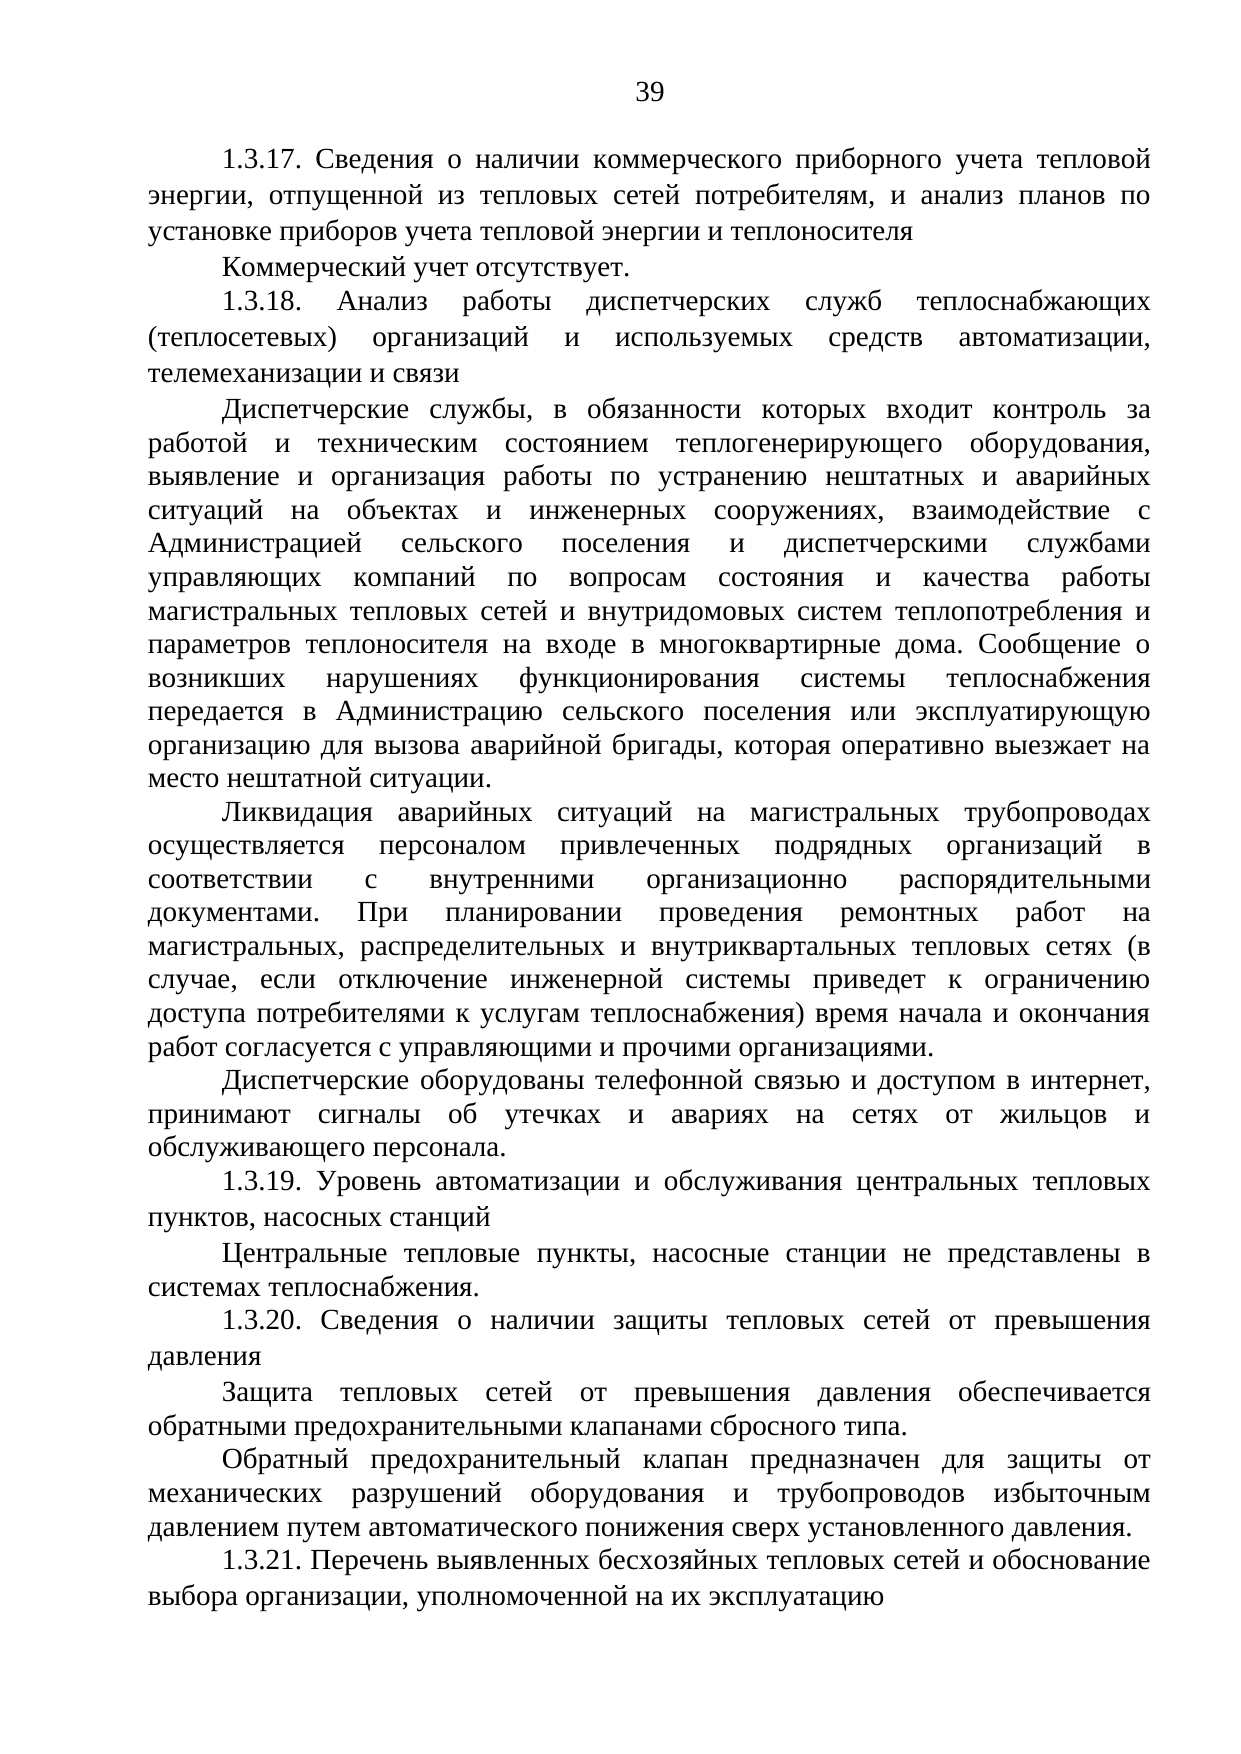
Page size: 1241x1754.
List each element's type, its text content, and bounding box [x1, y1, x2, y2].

text Центральные тепловые пункты, насосные станции не представлены в системах теплоснабжения. [148, 1235, 1152, 1302]
text 1.3.19. Уровень автоматизации и обслуживания центральных тепловых пунктов, насосных станций [148, 1163, 1152, 1232]
text Диспетчерские оборудованы телефонной связью и доступом в интернет, принимают сигналы об утечках и авариях на сетях от жильцов и обслуживающего персонала. [148, 1062, 1152, 1163]
text 1.3.17. Сведения о наличии коммерческого приборного учета тепловой энергии, отпущенной из тепловых сетей потребителям, и анализ планов по установке приборов учета тепловой энергии и теплоносителя [148, 141, 1152, 247]
text Диспетчерские службы, в обязанности которых входит контроль за работой и техническим состоянием теплогенерирующего оборудования, выявление и организация работы по устранению нештатных и аварийных ситуаций на объектах и инженерных сооружениях, взаимодействие с Администрацией сельского поселения и диспетчерскими службами управляющих компаний по вопросам состояния и качества работы магистральных тепловых сетей и внутридомовых систем теплопотребления и параметров теплоносителя на входе в многоквартирные дома. Сообщение о возникших нарушениях функционирования системы теплоснабжения передается в Администрацию сельского поселения или эксплуатирующую организацию для вызова аварийной бригады, которая оперативно выезжает на место нештатной ситуации. [148, 391, 1152, 794]
text Коммерческий учет отсутствует. [148, 249, 1152, 283]
text 1.3.21. Перечень выявленных бесхозяйных тепловых сетей и обоснование выбора организации, уполномоченной на их эксплуатацию [148, 1542, 1152, 1612]
text Ликвидация аварийных ситуаций на магистральных трубопроводах осуществляется персоналом привлеченных подрядных организаций в соответствии с внутренними организационно распорядительными документами. При планировании проведения ремонтных работ на магистральных, распределительных и внутриквартальных тепловых сетях (в случае, если отключение инженерной системы приведет к ограничению доступа потребителями к услугам теплоснабжения) время начала и окончания работ согласуется с управляющими и прочими организациями. [148, 794, 1152, 1062]
text 1.3.18. Анализ работы диспетчерских служб теплоснабжающих (теплосетевых) организаций и используемых средств автоматизации, телемеханизации и связи [148, 283, 1152, 389]
text Обратный предохранительный клапан предназначен для защиты от механических разрушений оборудования и трубопроводов избыточным давлением путем автоматического понижения сверх установленного давления. [148, 1442, 1152, 1542]
text Защита тепловых сетей от превышения давления обеспечивается обратными предохранительными клапанами сбросного типа. [148, 1374, 1152, 1442]
text 1.3.20. Сведения о наличии защиты тепловых сетей от превышения давления [148, 1302, 1152, 1372]
